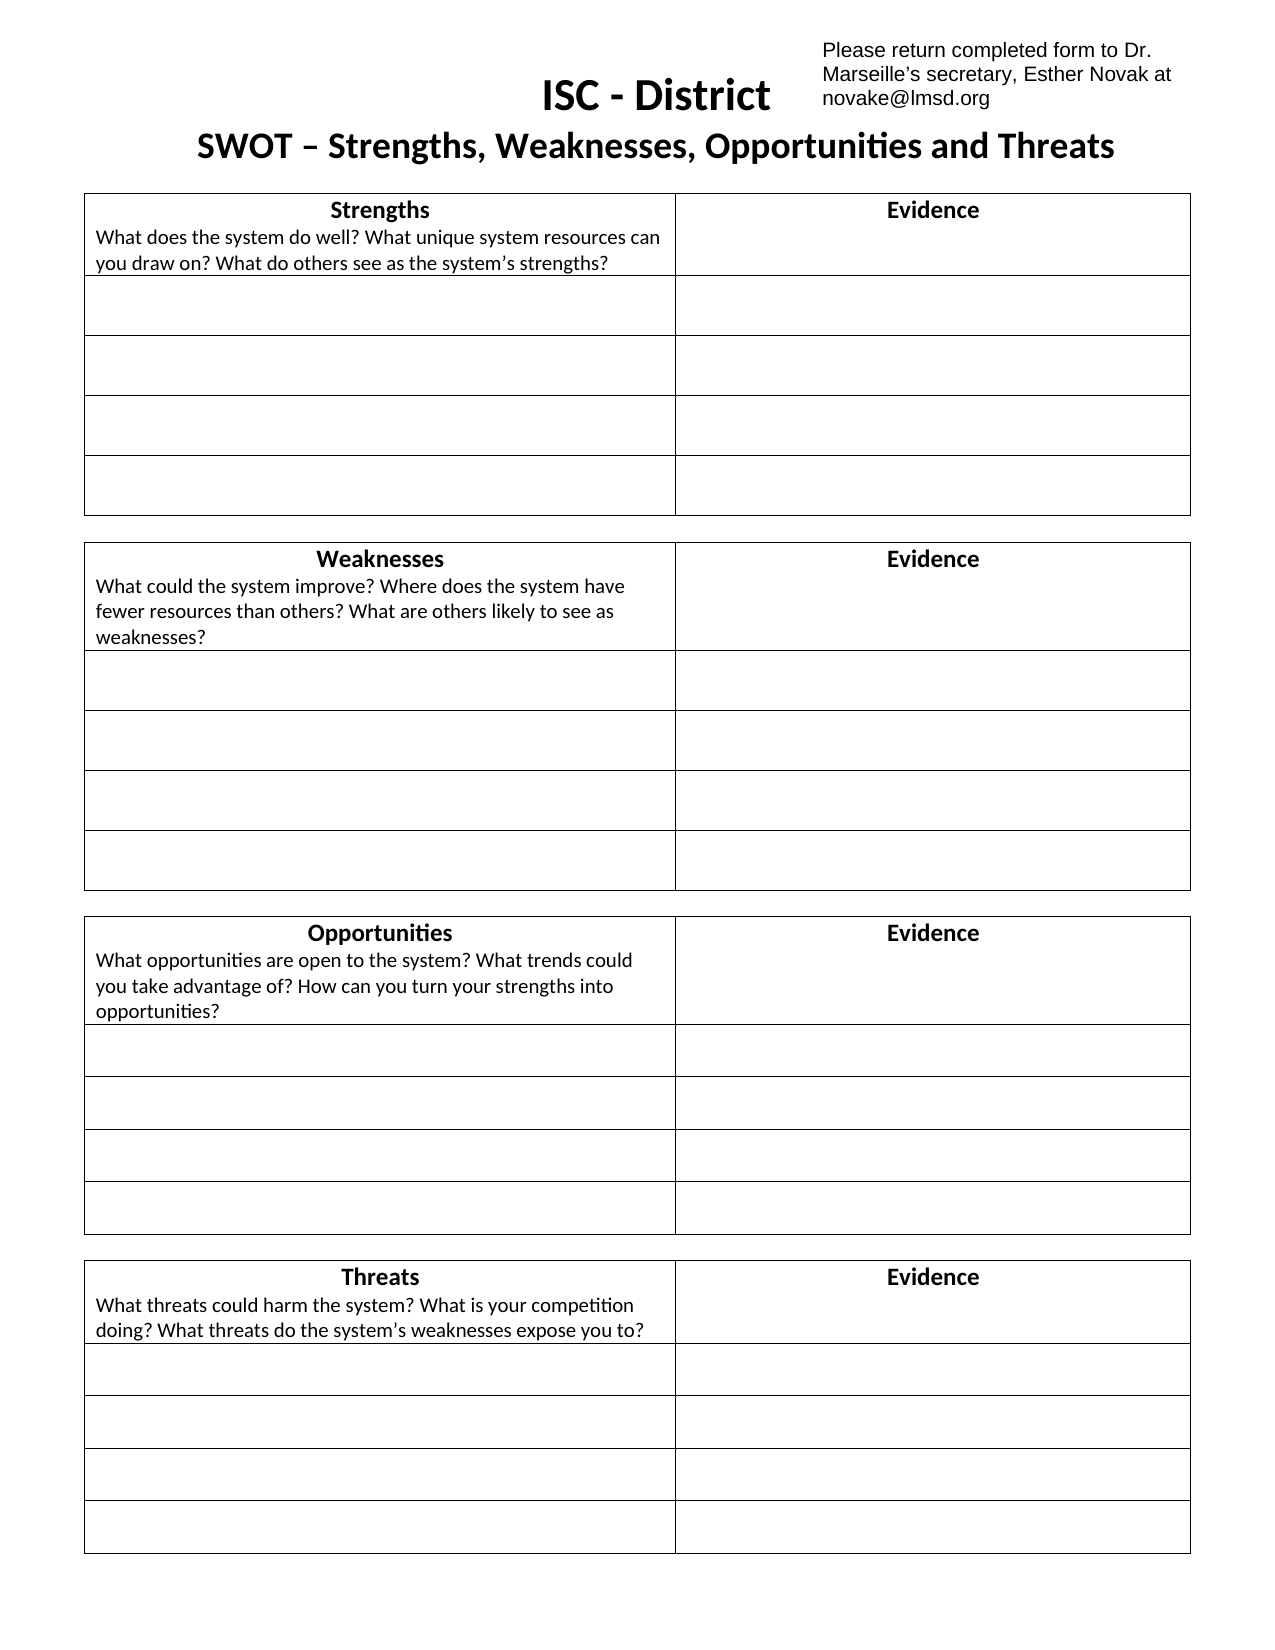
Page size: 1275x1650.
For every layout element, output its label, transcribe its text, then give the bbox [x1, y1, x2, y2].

table_header Weaknesses What could the system improve? Where does the system have fewer resources than others? What are others likely to see as weaknesses? [85, 543, 675, 649]
table_cell [85, 1025, 675, 1076]
table_cell [85, 711, 675, 769]
table_cell [676, 1182, 1190, 1234]
table_cell [85, 1344, 675, 1395]
table_cell [676, 276, 1190, 335]
table_header Strengths What does the system do well? What unique system resources can you draw on? What do others see as the system’s strengths? [85, 194, 675, 275]
table_cell [676, 1396, 1190, 1448]
table_header Evidence [676, 543, 1190, 649]
table_cell [85, 1130, 675, 1181]
table_cell [676, 1130, 1190, 1181]
table_cell [676, 771, 1190, 829]
table_header Opportunities What opportunities are open to the system? What trends could you take advantage of? How can you turn your strengths into opportunities? [85, 917, 675, 1024]
table_cell [676, 1344, 1190, 1395]
table_header Evidence [676, 1261, 1190, 1343]
table_cell [676, 456, 1190, 515]
table_cell [85, 456, 675, 515]
table_header Evidence [676, 917, 1190, 1024]
table_cell [85, 651, 675, 709]
table_cell [676, 831, 1190, 889]
table_cell [676, 651, 1190, 709]
table_header Threats What threats could harm the system? What is your competition doing? What threats do the system’s weaknesses expose you to? [85, 1261, 675, 1343]
table_cell [85, 336, 675, 395]
table_cell [676, 711, 1190, 769]
table_cell [85, 771, 675, 829]
table_cell [85, 276, 675, 335]
table_cell [676, 1077, 1190, 1129]
table_cell [85, 831, 675, 889]
table_cell [85, 1077, 675, 1129]
table_cell [676, 396, 1190, 455]
table_cell [85, 1396, 675, 1448]
table_cell [676, 1025, 1190, 1076]
table_cell [676, 1449, 1190, 1500]
table_cell [676, 1501, 1190, 1553]
table_cell [85, 1449, 675, 1500]
table_cell [85, 1182, 675, 1234]
table_cell [85, 396, 675, 455]
text SWOT – Strengths, Weaknesses, Opportunities and Threats [187, 122, 1125, 167]
text ISC - District [187, 66, 806, 122]
table_cell [85, 1501, 675, 1553]
table_cell [676, 336, 1190, 395]
table_header Evidence [676, 194, 1190, 275]
